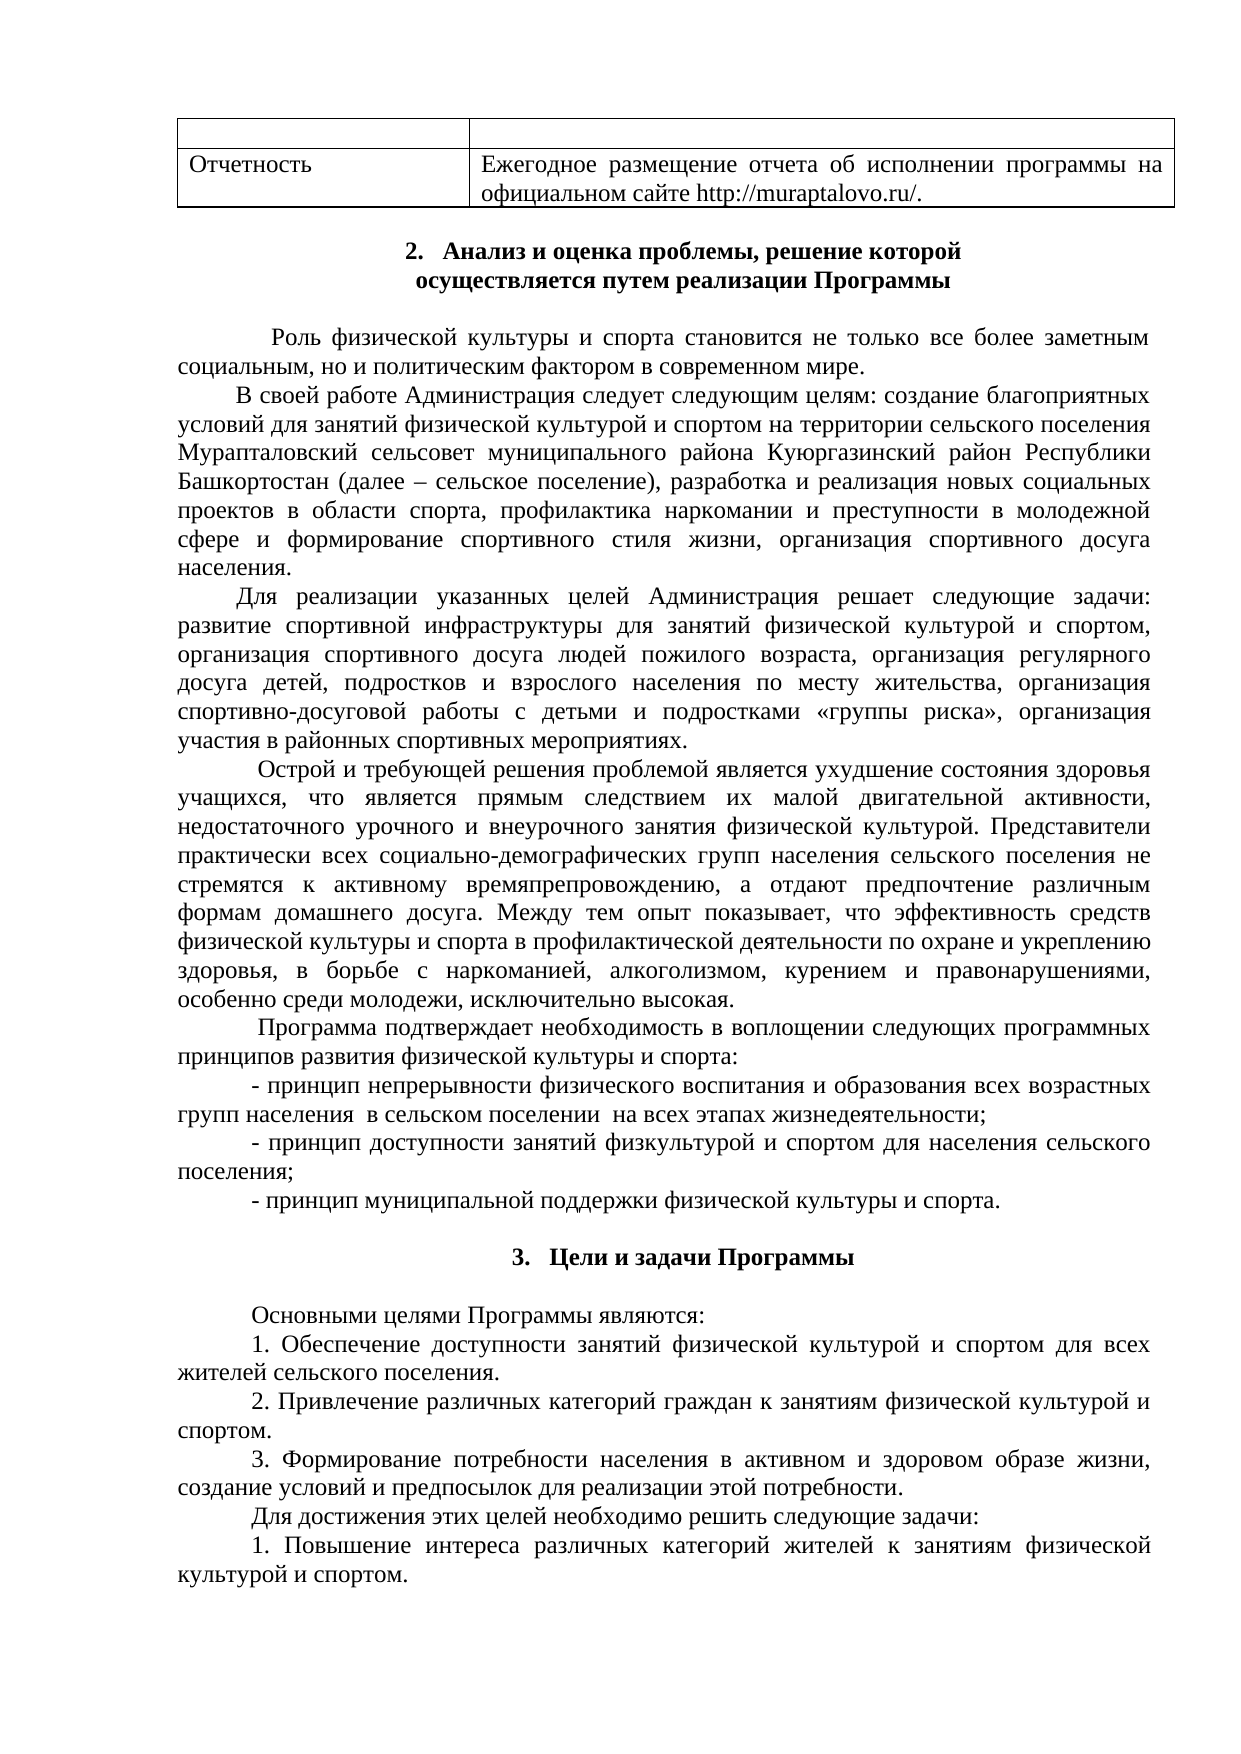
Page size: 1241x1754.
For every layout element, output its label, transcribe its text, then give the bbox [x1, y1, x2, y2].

text 2. Привлечение различных категорий граждан к занятиям физической культурой и спортом. [177, 1386, 1152, 1444]
text 1. Повышение интереса различных категорий жителей к занятиям физической культурой и спортом. [177, 1530, 1152, 1587]
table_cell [178, 119, 469, 148]
text - принцип доступности занятий физкультурой и спортом для населения сельского поселения; [177, 1127, 1152, 1185]
table_cell Ежегодное размещение отчета об исполнении программы на официальном сайте http://muraptalovo.ru/. [470, 149, 1174, 206]
text Основными целями Программы являются: [177, 1300, 1152, 1329]
list Анализ и оценка проблемы, решение которой [215, 236, 1152, 265]
text - принцип непрерывности физического воспитания и образования всех возрастных групп населения в сельском поселении на всех этапах жизнедеятельности; [177, 1070, 1152, 1127]
table_cell Отчетность [178, 149, 469, 206]
text осуществляется путем реализации Программы [215, 265, 1152, 294]
text Роль физической культуры и спорта становится не только все более заметным социальным, но и политическим фактором в современном мире. [177, 322, 1152, 380]
text Для реализации указанных целей Администрация решает следующие задачи: развитие спортивной инфраструктуры для занятий физической культурой и спортом, организация спортивного досуга людей пожилого возраста, организация регулярного досуга детей, подростков и взрослого населения по месту жительства, организация спортивно-досуговой работы с детьми и подростками «группы риска», организация участия в районных спортивных мероприятиях. [177, 581, 1152, 754]
text Острой и требующей решения проблемой является ухудшение состояния здоровья учащихся, что является прямым следствием их малой двигательной активности, недостаточного урочного и внеурочного занятия физической культурой. Представители практически всех социально-демографических групп населения сельского поселения не стремятся к активному времяпрепровождению, а отдают предпочтение различным формам домашнего досуга. Между тем опыт показывает, что эффективность средств физической культуры и спорта в профилактической деятельности по охране и укреплению здоровья, в борьбе с наркоманией, алкоголизмом, курением и правонарушениями, особенно среди молодежи, исключительно высокая. [177, 754, 1152, 1012]
text 3. Формирование потребности населения в активном и здоровом образе жизни, создание условий и предпосылок для реализации этой потребности. [177, 1444, 1152, 1501]
text Программа подтверждает необходимость в воплощении следующих программных принципов развития физической культуры и спорта: [177, 1012, 1152, 1070]
text Для достижения этих целей необходимо решить следующие задачи: [177, 1501, 1152, 1530]
text В своей работе Администрация следует следующим целям: создание благоприятных условий для занятий физической культурой и спортом на территории сельского поселения Мурапталовский сельсовет муниципального района Куюргазинский район Республики Башкортостан (далее – сельское поселение), разработка и реализация новых социальных проектов в области спорта, профилактика наркомании и преступности в молодежной сфере и формирование спортивного стиля жизни, организация спортивного досуга населения. [177, 380, 1152, 581]
text 1. Обеспечение доступности занятий физической культурой и спортом для всех жителей сельского поселения. [177, 1329, 1152, 1386]
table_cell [470, 119, 1174, 148]
text - принцип муниципальной поддержки физической культуры и спорта. [177, 1185, 1152, 1214]
list Цели и задачи Программы [215, 1242, 1152, 1271]
